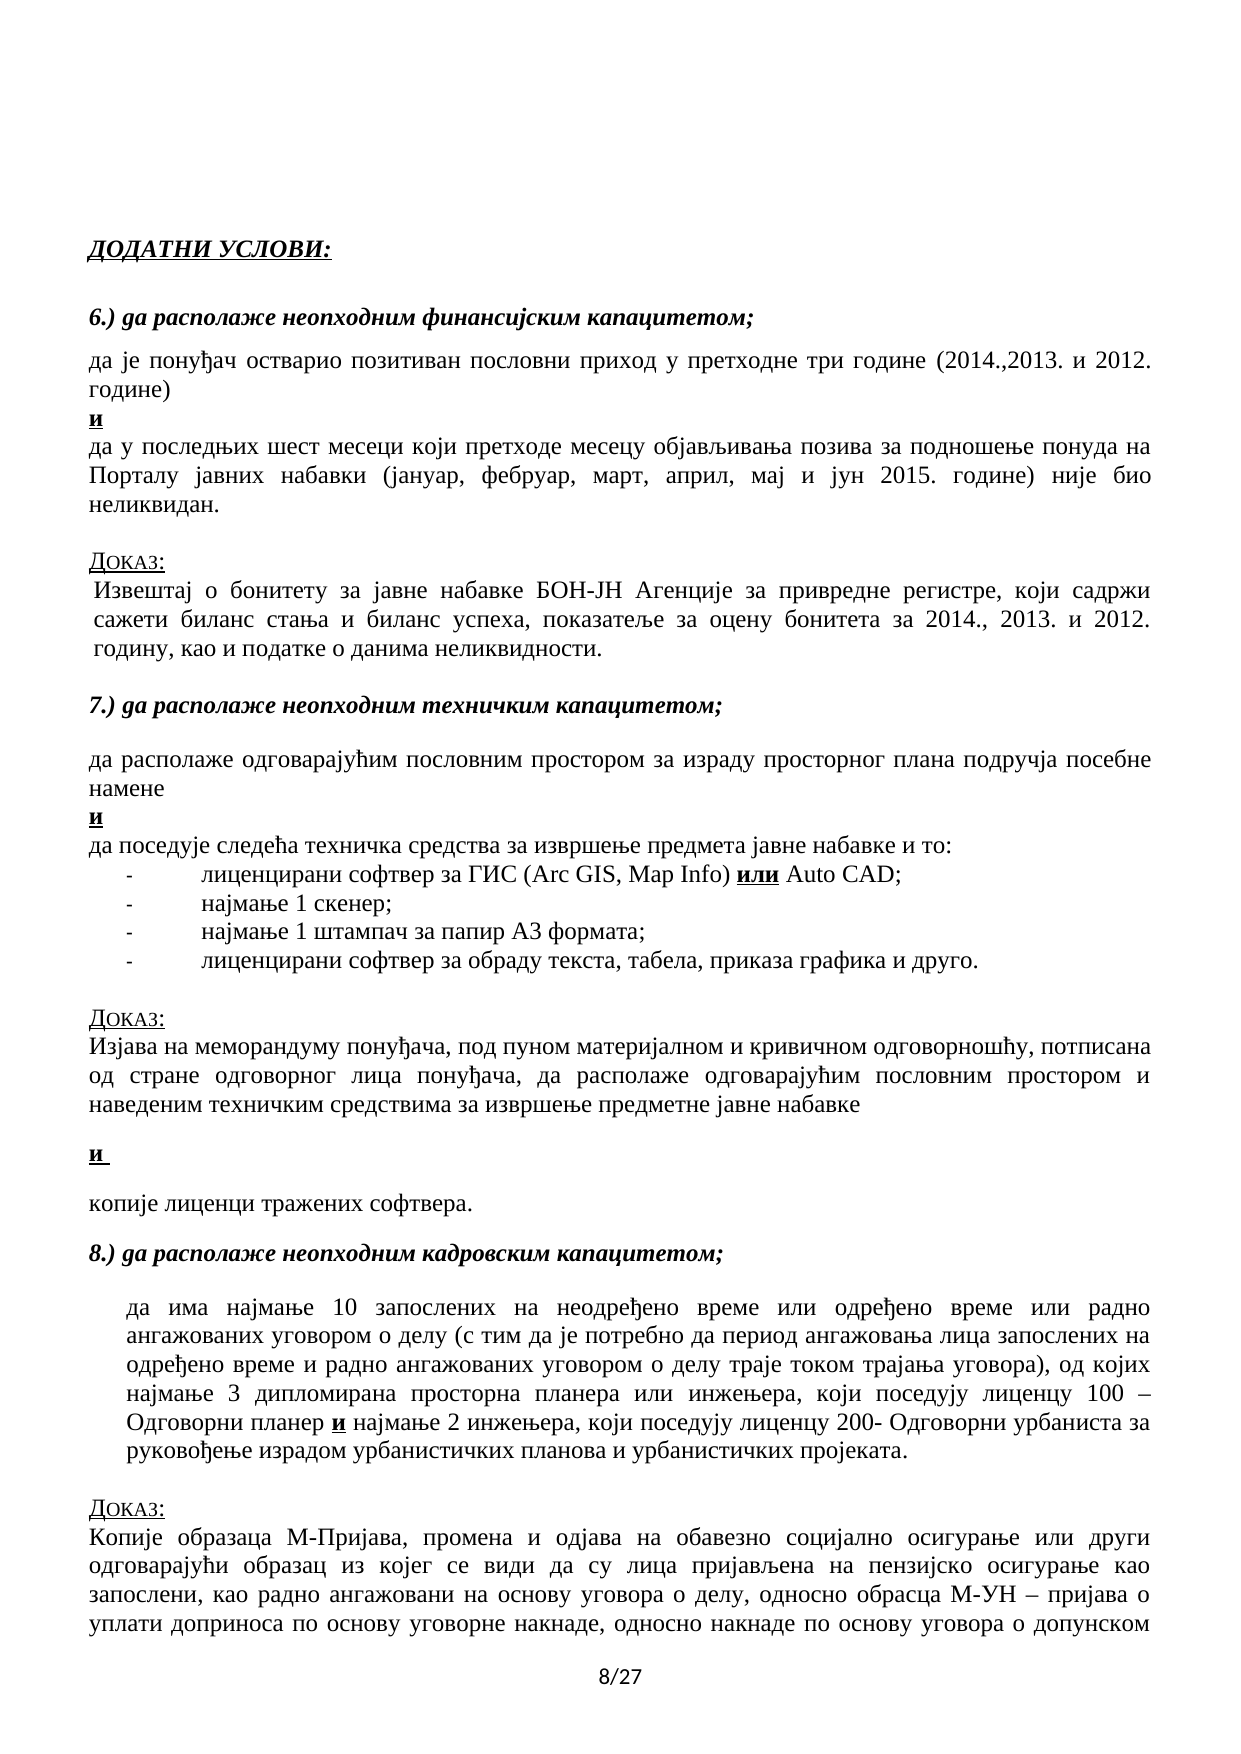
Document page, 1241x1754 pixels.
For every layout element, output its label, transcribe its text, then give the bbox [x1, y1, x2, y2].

text да је понуђач остварио позитиван пословни приход у претходне три године (2014.,2013. и 2012. године) [89, 345, 1152, 403]
text и [89, 1138, 1152, 1167]
text Извештај о бонитету за јавне набавке БОН-ЈН Агенције за привредне регистре, који садржи сажети биланс стања и биланс успеха, показатеље за оцену бонитета за 2014., 2013. и 2012. годину, као и податке о данима неликвидности. [93, 575, 1152, 661]
text 7.) да располаже неопходним техничким капацитетом; [89, 690, 1152, 719]
list ДОДАТНИ УСЛОВИ: [89, 234, 1152, 262]
text 8.) да располаже неопходним кадровским капацитетом; [89, 1238, 1152, 1266]
list лиценцирани софтвер за ГИС (Аrc GIS, Мap Info) или Аuto CAD; [89, 859, 1152, 888]
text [89, 1522, 1152, 1637]
text да располаже одговарајућим пословним простором за израду просторног плана подручја посебне намене [89, 744, 1152, 801]
text Доказ: [89, 1003, 1152, 1031]
text и [89, 403, 1152, 431]
text копије лиценци тражених софтвера. [89, 1188, 1152, 1217]
list лиценцирани софтвер за обраду текста, табела, приказа графика и друго. [89, 945, 1152, 974]
text Доказ: [89, 1493, 1152, 1522]
list најмање 1 скенер; [89, 888, 1152, 916]
text да у последњих шест месеци који претходе месецу објављивања позива за подношење понуда на Порталу јавних набавки (јануар, фебруар, март, април, мај и јун 2015. године) није био неликвидан. [89, 431, 1152, 518]
text да има најмање 10 запослених на неодређено време или одређено време или радно ангажованих уговором о делу (с тим да је потребно да период ангажовања лица запослених на одређено време и радно ангажованих уговором о делу траје током трајања уговора), од којих најмање 3 дипломирана просторна планера или инжењера, који поседују лиценцу 100 – Одговорни планер и најмање 2 инжењера, који поседују лиценцу 200- Одговорни урбаниста за руковођење израдом урбанистичких планова и урбанистичких пројеката. [126, 1292, 1152, 1464]
text и [89, 801, 1152, 830]
list најмање 1 штампач за папир А3 формата; [89, 916, 1152, 945]
text Изјава на меморандуму понуђача, под пуном материјалном и кривичном одговорношћу, потписана од стране одговорног лица понуђача, да располаже одговарајућим пословним простором и наведеним техничким средствима за извршење предметне јавне набавке [89, 1031, 1152, 1118]
text Доказ: [89, 546, 1152, 575]
text да поседује следећа техничка средства за извршење предмета јавне набавке и то: [89, 830, 1152, 859]
text 6.) да располаже неопходним финансијским капацитетом; [89, 302, 1152, 330]
